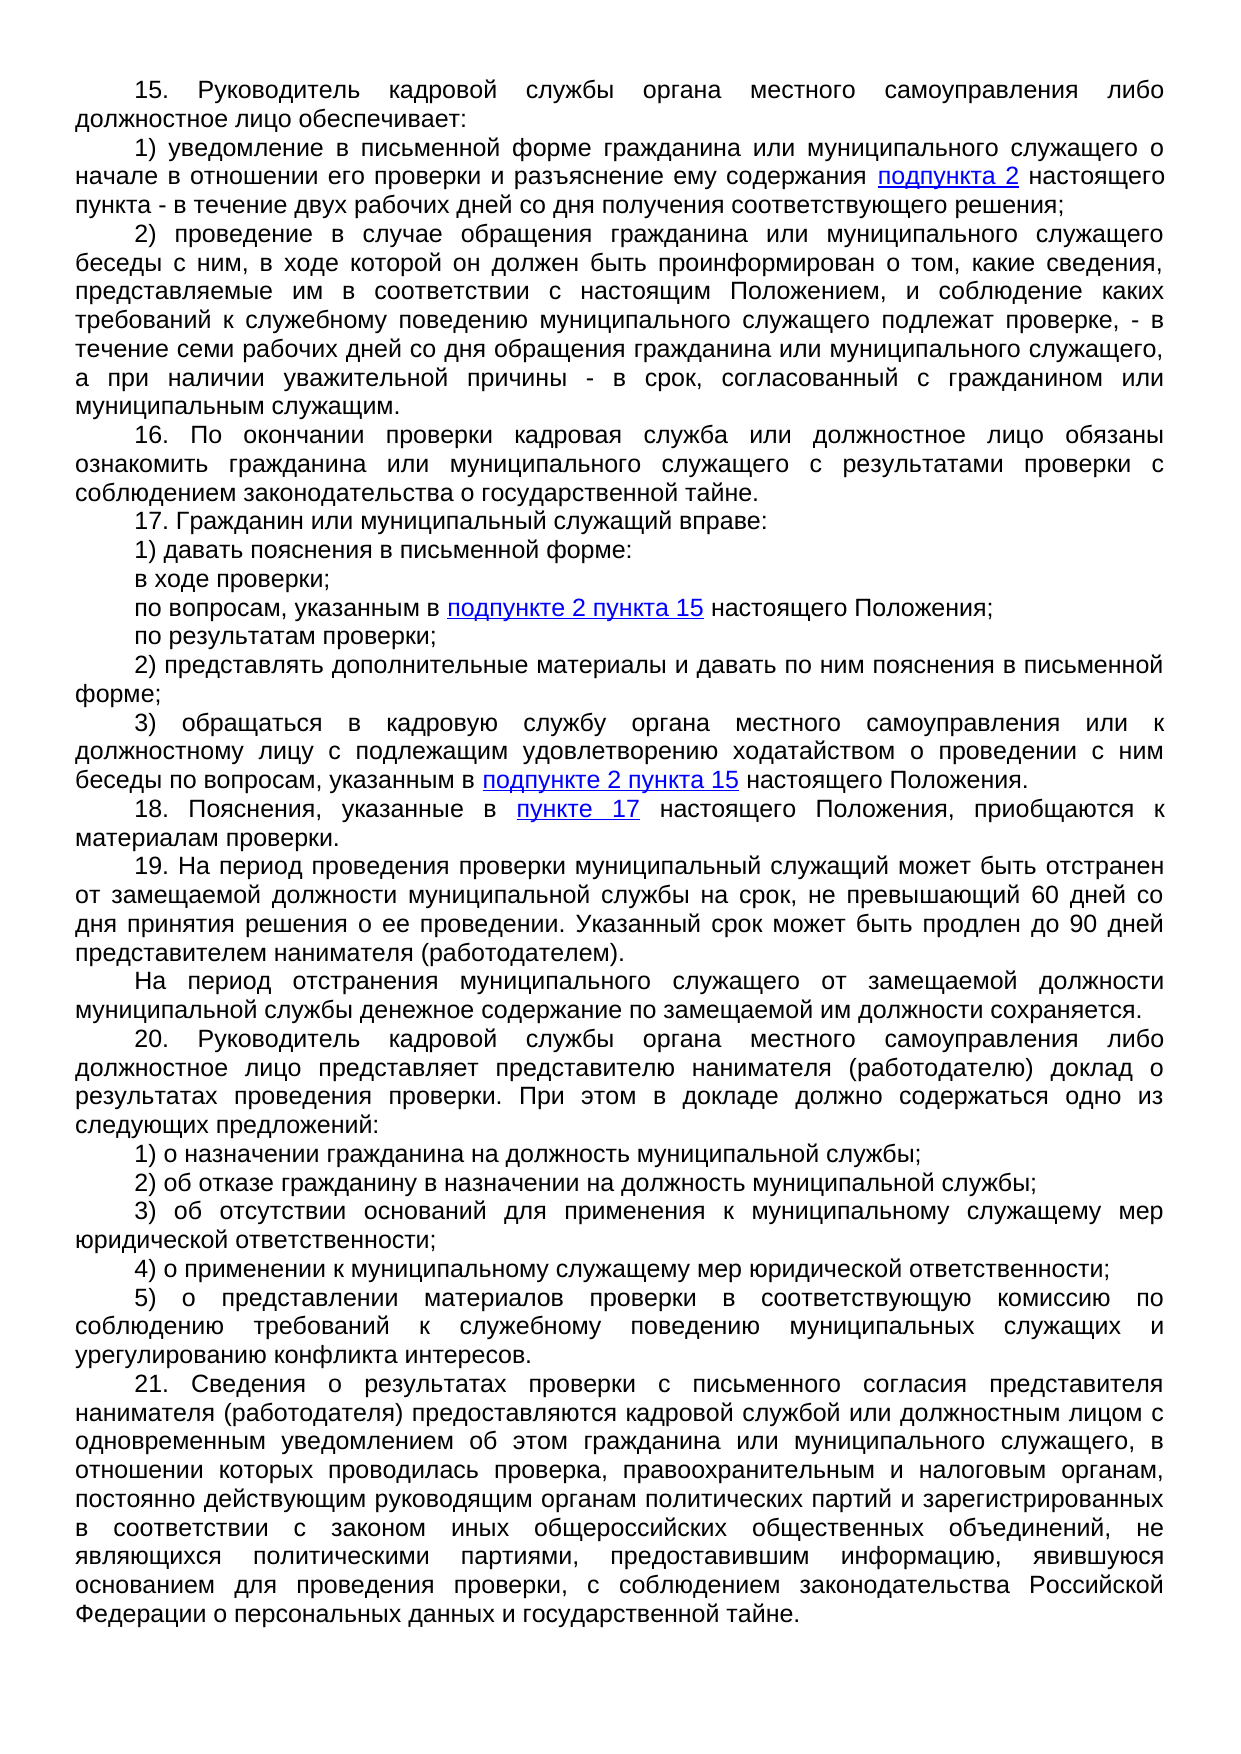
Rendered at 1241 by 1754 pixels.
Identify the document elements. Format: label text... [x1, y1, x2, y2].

text 2) проведение в случае обращения гражданина или муниципального служащего беседы с ним, в ходе которой он должен быть проинформирован о том, какие сведения, представляемые им в соответствии с настоящим Положением, и соблюдение каких требований к служебному поведению муниципального служащего подлежат проверке, - в течение семи рабочих дней со дня обращения гражданина или муниципального служащего, а при наличии уважительной причины - в срок, согласованный с гражданином или муниципальным служащим. [75, 219, 1165, 420]
text 1) давать пояснения в письменной форме: [75, 535, 1165, 564]
text На период отстранения муниципального служащего от замещаемой должности муниципальной службы денежное содержание по замещаемой им должности сохраняется. [75, 966, 1165, 1024]
text 1) уведомление в письменной форме гражданина или муниципального служащего о начале в отношении его проверки и разъяснение ему содержания подпункта 2 настоящего пункта - в течение двух рабочих дней со дня получения соответствующего решения; [75, 132, 1165, 219]
text 18. Пояснения, указанные в пункте 17 настоящего Положения, приобщаются к материалам проверки. [75, 794, 1165, 851]
text 16. По окончании проверки кадровая служба или должностное лицо обязаны ознакомить гражданина или муниципального служащего с результатами проверки с соблюдением законодательства о государственной тайне. [75, 420, 1165, 506]
text 3) обращаться в кадровую службу органа местного самоуправления или к должностному лицу с подлежащим удовлетворению ходатайством о проведении с ним беседы по вопросам, указанным в подпункте 2 пункта 15 настоящего Положения. [75, 707, 1165, 794]
text в ходе проверки; [75, 564, 1165, 592]
text 17. Гражданин или муниципальный служащий вправе: [75, 506, 1165, 535]
text 3) об отсутствии оснований для применения к муниципальному служащему мер юридической ответственности; [75, 1196, 1165, 1254]
text 2) об отказе гражданину в назначении на должность муниципальной службы; [75, 1167, 1165, 1196]
text 2) представлять дополнительные материалы и давать по ним пояснения в письменной форме; [75, 650, 1165, 707]
text 20. Руководитель кадровой службы органа местного самоуправления либо должностное лицо представляет представителю нанимателя (работодателю) доклад о результатах проведения проверки. При этом в докладе должно содержаться одно из следующих предложений: [75, 1024, 1165, 1139]
text 15. Руководитель кадровой службы органа местного самоуправления либо должностное лицо обеспечивает: [75, 75, 1165, 132]
text 5) о представлении материалов проверки в соответствующую комиссию по соблюдению требований к служебному поведению муниципальных служащих и урегулированию конфликта интересов. [75, 1282, 1165, 1369]
text 1) о назначении гражданина на должность муниципальной службы; [75, 1139, 1165, 1167]
text по вопросам, указанным в подпункте 2 пункта 15 настоящего Положения; [75, 592, 1165, 621]
text по результатам проверки; [75, 621, 1165, 650]
text 4) о применении к муниципальному служащему мер юридической ответственности; [75, 1254, 1165, 1282]
text 19. На период проведения проверки муниципальный служащий может быть отстранен от замещаемой должности муниципальной службы на срок, не превышающий 60 дней со дня принятия решения о ее проведении. Указанный срок может быть продлен до 90 дней представителем нанимателя (работодателем). [75, 851, 1165, 966]
text 21. Сведения о результатах проверки с письменного согласия представителя нанимателя (работодателя) предоставляются кадровой службой или должностным лицом с одновременным уведомлением об этом гражданина или муниципального служащего, в отношении которых проводилась проверка, правоохранительным и налоговым органам, постоянно действующим руководящим органам политических партий и зарегистрированных в соответствии с законом иных общероссийских общественных объединений, не являющихся политическими партиями, предоставившим информацию, явившуюся основанием для проведения проверки, с соблюдением законодательства Российской Федерации о персональных данных и государственной тайне. [75, 1369, 1165, 1627]
